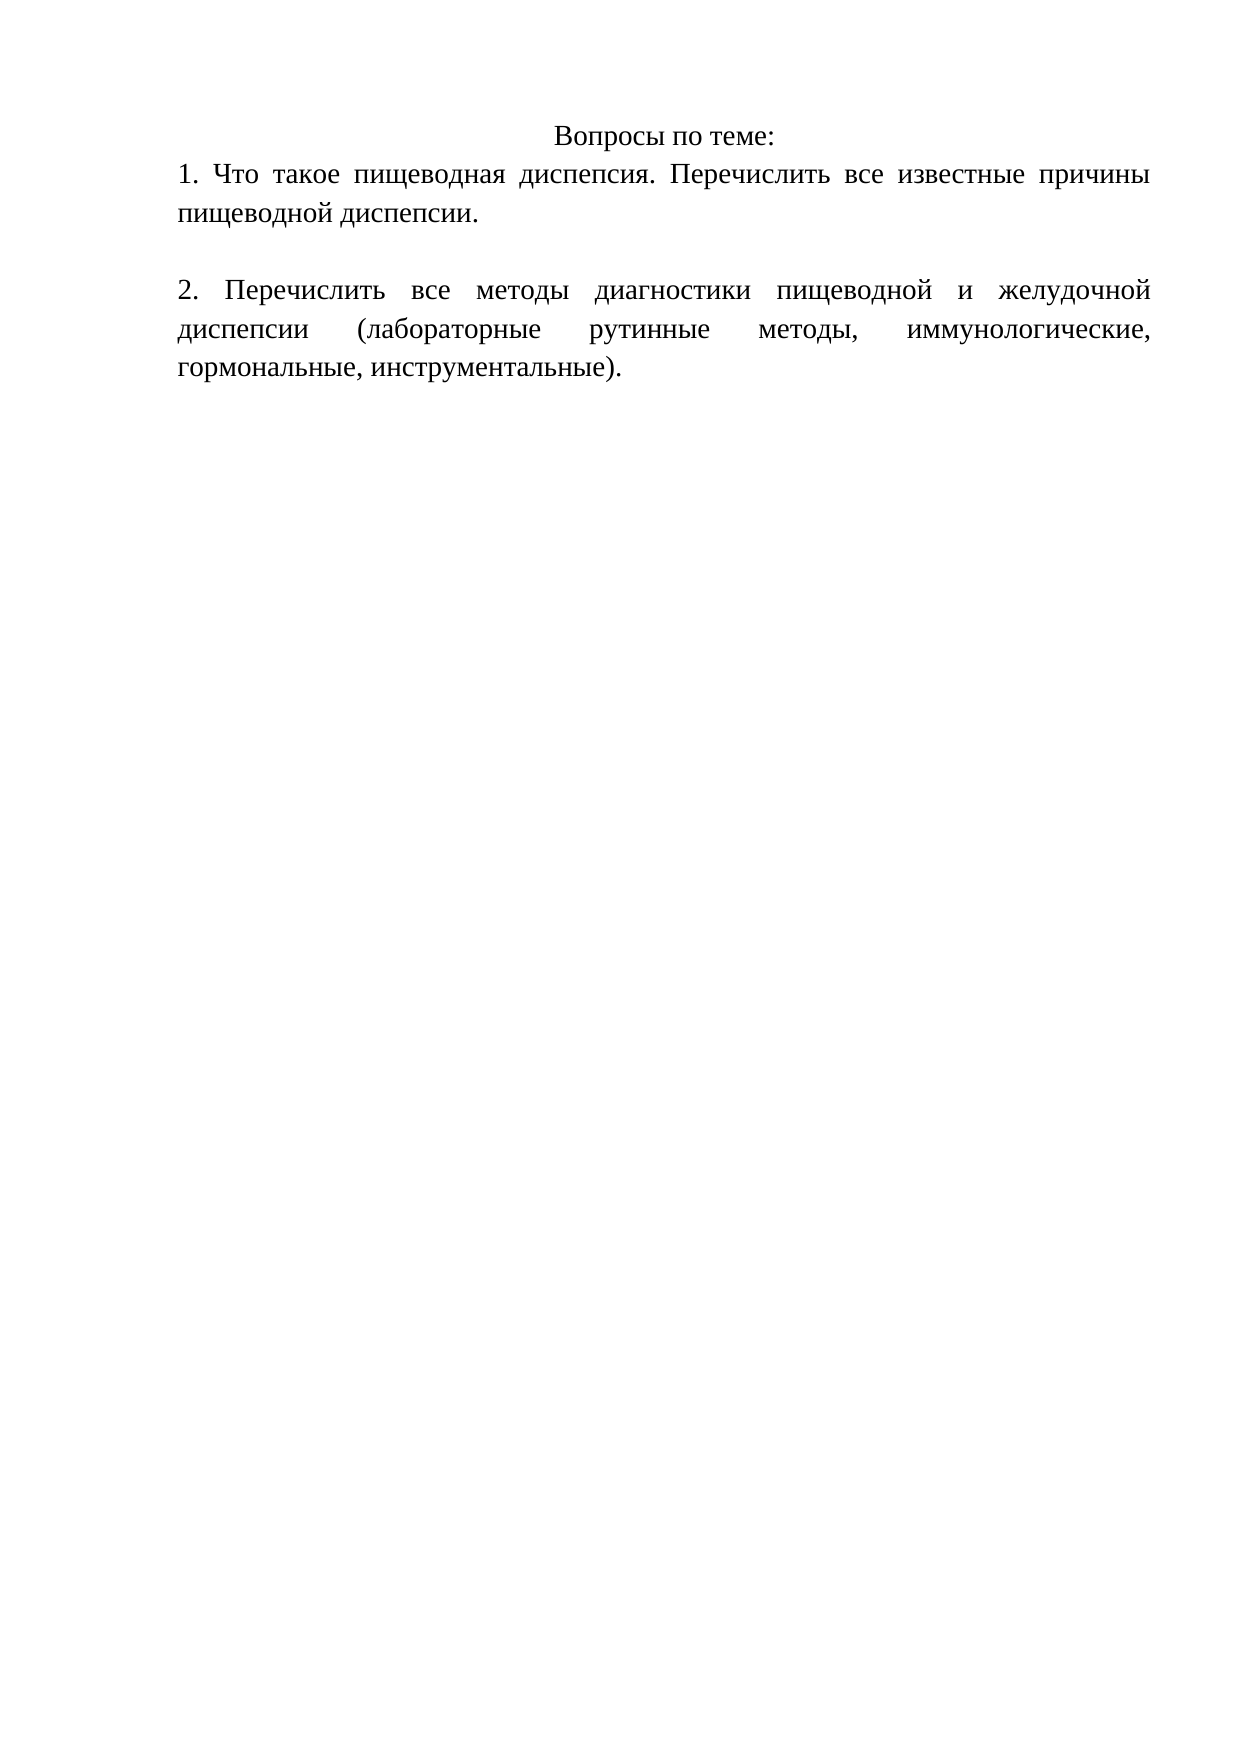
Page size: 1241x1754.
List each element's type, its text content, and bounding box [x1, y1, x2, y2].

text 2. Перечислить все методы диагностики пищеводной и желудочной диспепсии (лабораторные рутинные методы, иммунологические, гормональные, инструментальные). [177, 272, 1152, 383]
text Вопросы по теме: [177, 118, 1152, 152]
text 1. Что такое пищеводная диспепсия. Перечислить все известные причины пищеводной диспепсии. [177, 157, 1152, 229]
